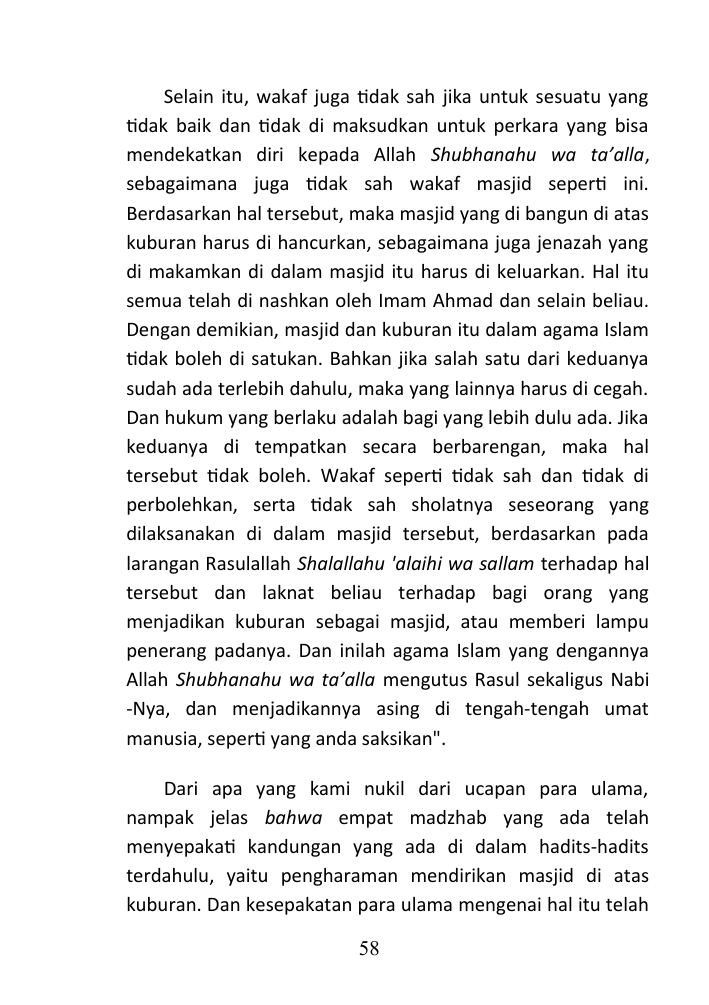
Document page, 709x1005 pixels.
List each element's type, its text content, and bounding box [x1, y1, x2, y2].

text Selain itu, wakaf juga tidak sah jika untuk sesuatu yang tidak baik dan tidak di maksudkan untuk perkara yang bisa mendekatkan diri kepada Allah Shubhanahu wa ta’alla, sebagaimana juga tidak sah wakaf masjid seperti ini. Berdasarkan hal tersebut, maka masjid yang di bangun di atas kuburan harus di hancurkan, sebagaimana juga jenazah yang di makamkan di dalam masjid itu harus di keluarkan. Hal itu semua telah di nashkan oleh Imam Ahmad dan selain beliau. Dengan demikian, masjid dan kuburan itu dalam agama Islam tidak boleh di satukan. Bahkan jika salah satu dari keduanya sudah ada terlebih dahulu, maka yang lainnya harus di cegah. Dan hukum yang berlaku adalah bagi yang lebih dulu ada. Jika keduanya di tempatkan secara berbarengan, maka hal tersebut tidak boleh. Wakaf seperti tidak sah dan tidak di perbolehkan, serta tidak sah sholatnya seseorang yang dilaksanakan di dalam masjid tersebut, berdasarkan pada larangan Rasulallah Shalallahu 'alaihi wa sallam terhadap hal tersebut dan laknat beliau terhadap bagi orang yang menjadikan kuburan sebagai masjid, atau memberi lampu penerang padanya. Dan inilah agama Islam yang dengannya Allah Shubhanahu wa ta’alla mengutus Rasul sekaligus Nabi -Nya, dan menjadikannya asing di tengah-tengah umat manusia, seperti yang anda saksikan". [126, 83, 650, 750]
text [126, 775, 650, 917]
